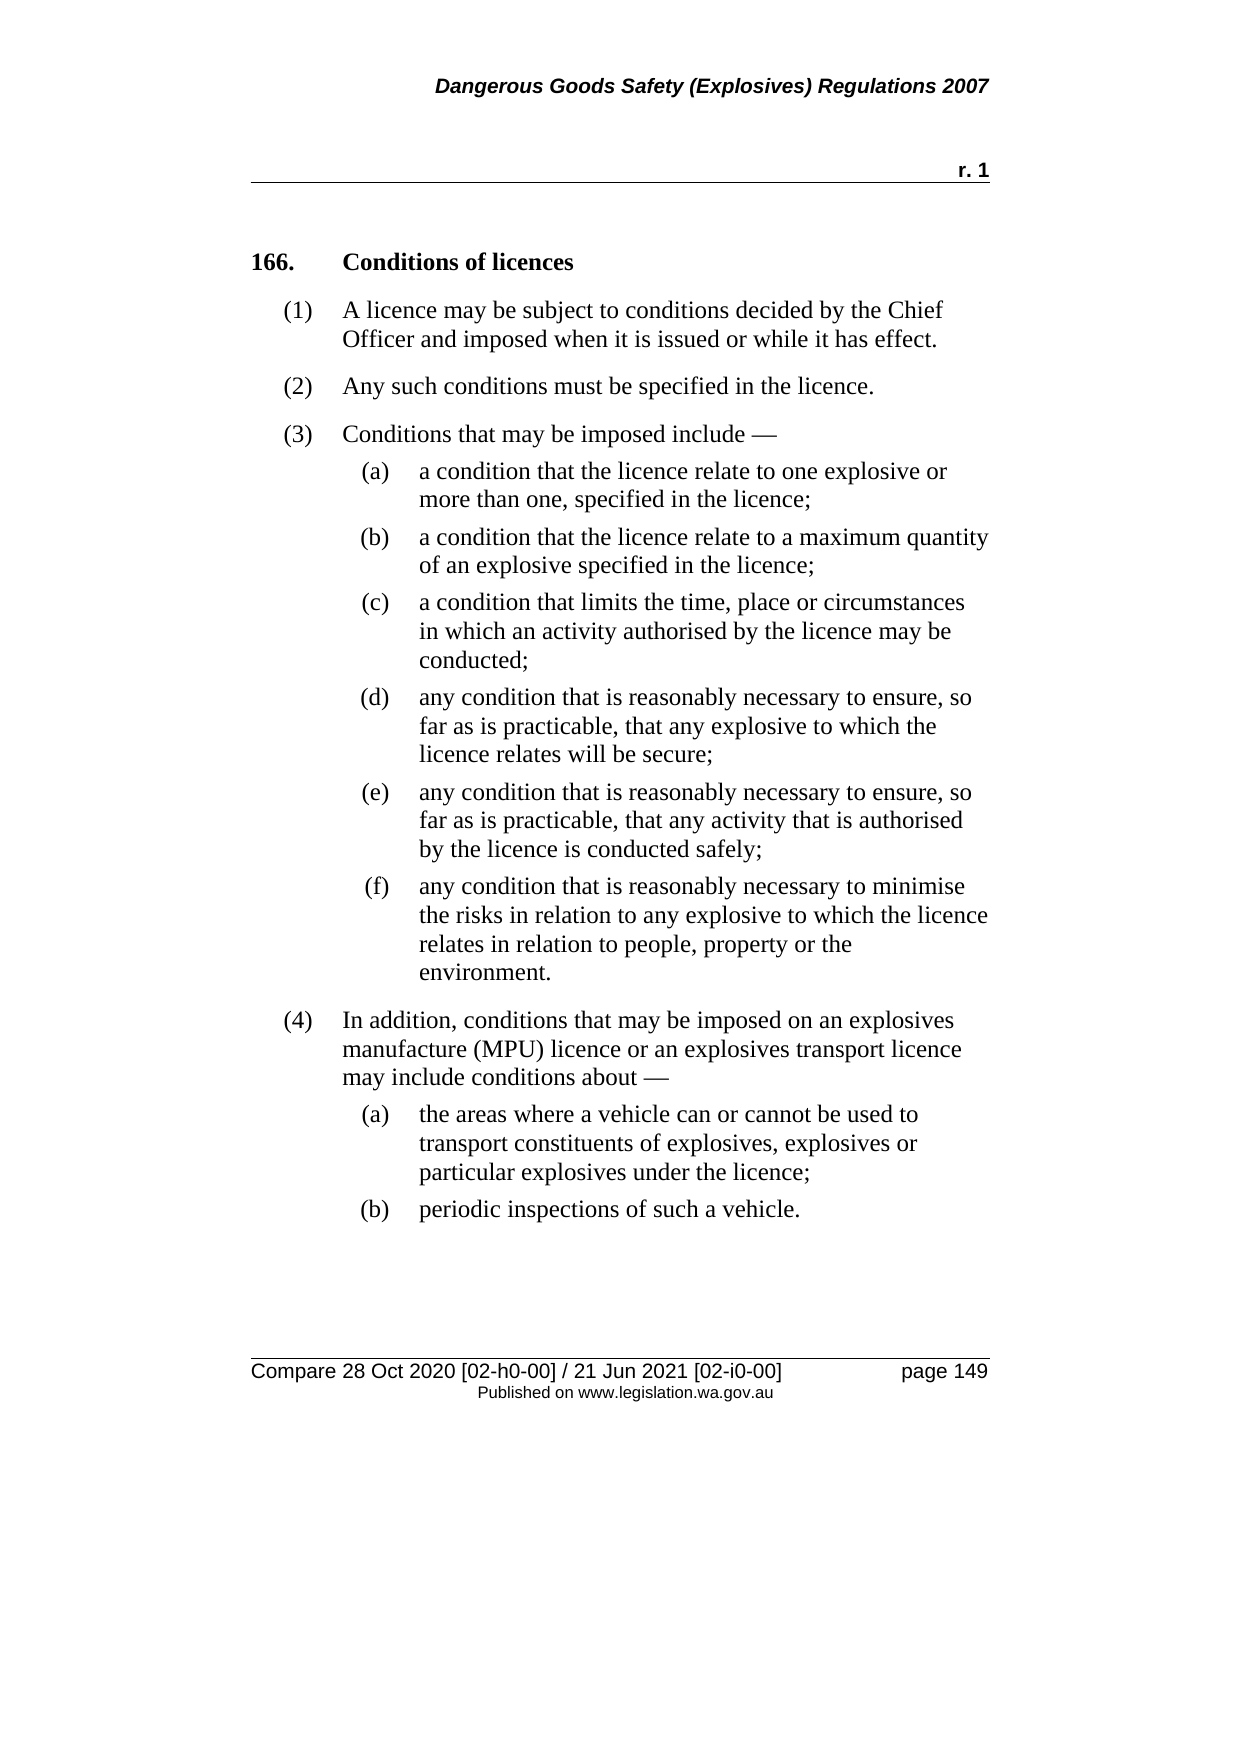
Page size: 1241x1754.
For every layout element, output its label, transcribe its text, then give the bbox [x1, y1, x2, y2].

text (b) a condition that the licence relate to a maximum quantity of an explosive specified in the licence; [251, 522, 990, 579]
text (2) Any such conditions must be specified in the licence. [251, 371, 990, 400]
text (a) a condition that the licence relate to one explosive or more than one, specified in the licence; [251, 456, 990, 513]
text (f) any condition that is reasonably necessary to minimise the risks in relation to any explosive to which the licence relates in relation to people, property or the environment. [251, 871, 990, 986]
text (d) any condition that is reasonably necessary to ensure, so far as is practicable, that any explosive to which the licence relates will be secure; [251, 682, 990, 768]
text (b) periodic inspections of such a vehicle. [251, 1194, 990, 1223]
text (1) A licence may be subject to conditions decided by the Chief Officer and imposed when it is issued or while it has effect. [251, 295, 990, 352]
text (4) In addition, conditions that may be imposed on an explosives manufacture (MPU) licence or an explosives transport licence may include conditions about — [251, 1005, 990, 1091]
text (e) any condition that is reasonably necessary to ensure, so far as is practicable, that any activity that is authorised by the licence is conducted safely; [251, 777, 990, 863]
text (3) Conditions that may be imposed include — [251, 419, 990, 447]
text (c) a condition that limits the time, place or circumstances in which an activity authorised by the licence may be conducted; [251, 587, 990, 674]
text (a) the areas where a vehicle can or cannot be used to transport constituents of explosives, explosives or particular explosives under the licence; [251, 1099, 990, 1186]
subtitle 166. Conditions of licences [251, 247, 990, 276]
